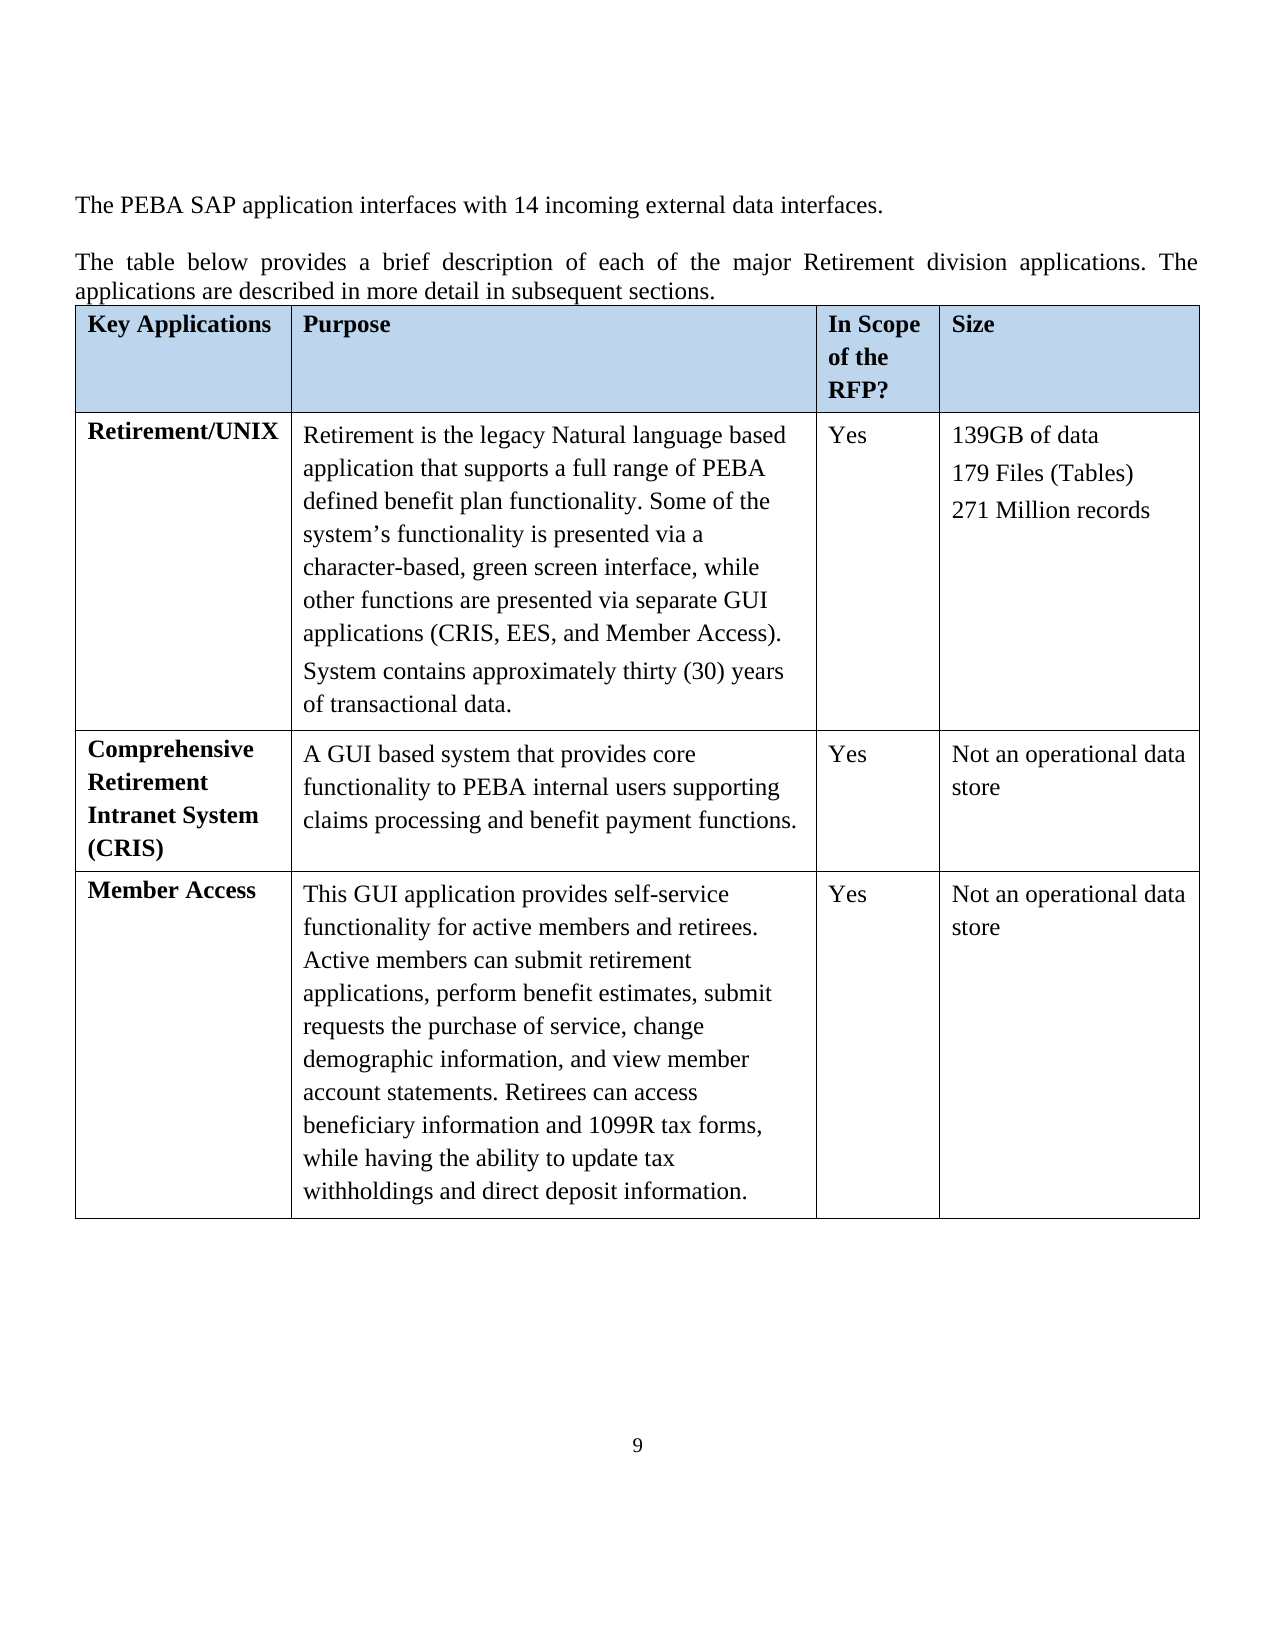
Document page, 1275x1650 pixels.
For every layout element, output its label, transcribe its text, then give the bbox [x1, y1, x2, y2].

table_header Purpose [292, 306, 816, 412]
table_cell Yes [817, 872, 939, 1218]
table_cell Not an operational data store [940, 731, 1199, 871]
table_cell Not an operational data store [940, 872, 1199, 1218]
table_cell A GUI based system that provides core functionality to PEBA internal users supporting claims processing and benefit payment functions. [292, 731, 816, 871]
table_cell Yes [817, 413, 939, 730]
table_cell Comprehensive Retirement Intranet System (CRIS) [76, 731, 291, 871]
table_cell Yes [817, 731, 939, 871]
table_header Size [940, 306, 1199, 412]
table_cell Retirement/UNIX [76, 413, 291, 730]
table_cell This GUI application provides self-service functionality for active members and retirees. Active members can submit retirement applications, perform benefit estimates, submit requests the purchase of service, change demographic information, and view member account statements. Retirees can access beneficiary information and 1099R tax forms, while having the ability to update tax withholdings and direct deposit information. [292, 872, 816, 1218]
table_header Key Applications [76, 306, 291, 412]
text The PEBA SAP application interfaces with 14 incoming external data interfaces. [75, 190, 1200, 219]
text The table below provides a brief description of each of the major Retirement division applications. The applications are described in more detail in subsequent sections. [75, 247, 1200, 305]
table_cell Retirement is the legacy Natural language based application that supports a full range of PEBA defined benefit plan functionality. Some of the system’s functionality is presented via a character-based, green screen interface, while other functions are presented via separate GUI applications (CRIS, EES, and Member Access). System contains approximately thirty (30) years of transactional data. [292, 413, 816, 730]
table_header In Scope of the RFP? [817, 306, 939, 412]
table_cell 139GB of data 179 Files (Tables) 271 Million records [940, 413, 1199, 730]
table_cell Member Access [76, 872, 291, 1218]
